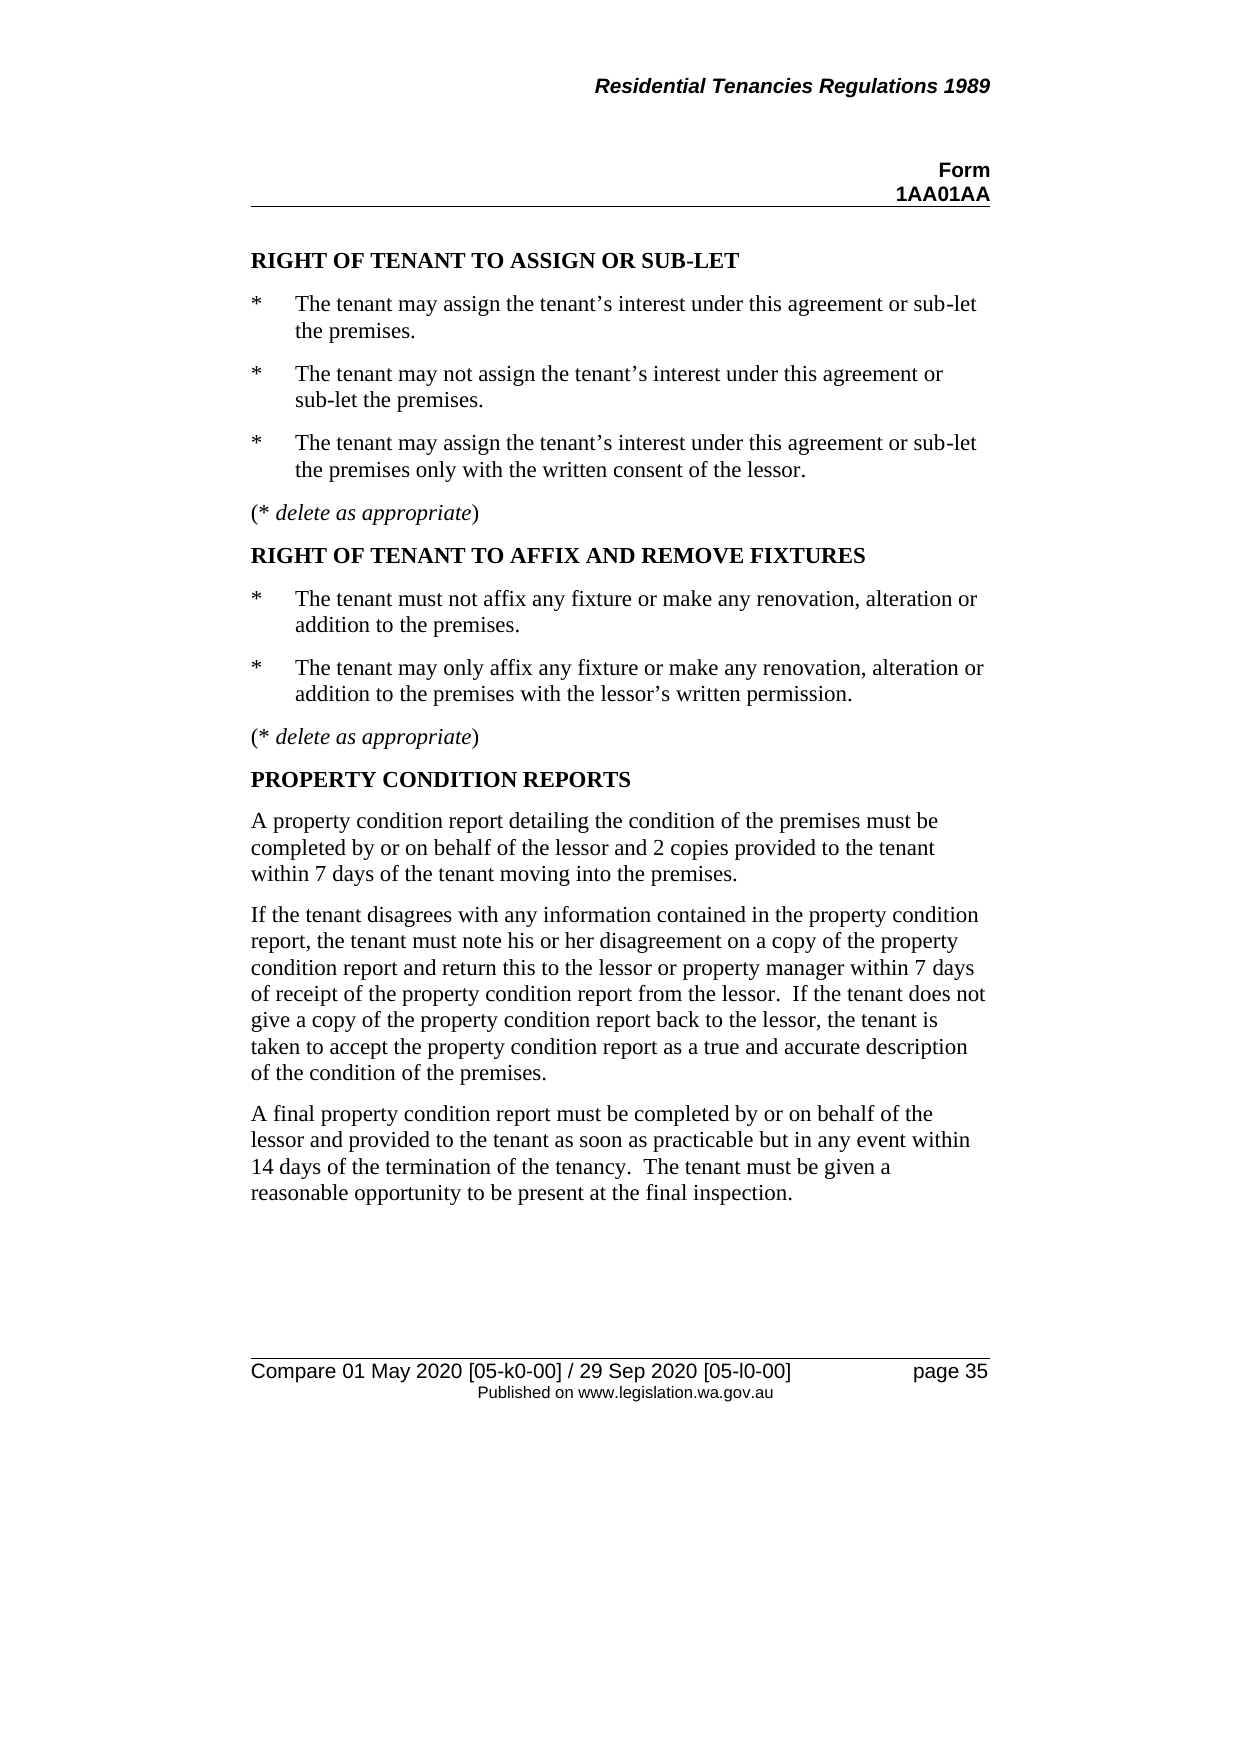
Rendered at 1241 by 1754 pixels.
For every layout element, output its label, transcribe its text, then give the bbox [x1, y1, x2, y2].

text A final property condition report must be completed by or on behalf of the lessor and provided to the tenant as soon as practicable but in any event within 14 days of the termination of the tenancy. The tenant must be given a reasonable opportunity to be present at the final inspection. [251, 1100, 990, 1206]
text * The tenant may assign the tenant’s interest under this agreement or sub-let the premises only with the written consent of the lessor. [251, 429, 990, 482]
text * The tenant may only affix any fixture or make any renovation, alteration or addition to the premises with the lessor’s written permission. [251, 654, 990, 707]
text If the tenant disagrees with any information contained in the property condition report, the tenant must note his or her disagreement on a copy of the property condition report and return this to the lessor or property manager within 7 days of receipt of the property condition report from the lessor. If the tenant does not give a copy of the property condition report back to the lessor, the tenant is taken to accept the property condition report as a true and accurate description of the condition of the premises. [251, 901, 990, 1086]
text Property condition reports [251, 766, 990, 793]
text * The tenant must not affix any fixture or make any renovation, alteration or addition to the premises. [251, 585, 990, 637]
text Right of tenant to assign or sub-let [251, 247, 990, 274]
text * The tenant may not assign the tenant’s interest under this agreement or sub-let the premises. [251, 360, 990, 413]
text (* delete as appropriate) [251, 499, 990, 525]
text A property condition report detailing the condition of the premises must be completed by or on behalf of the lessor and 2 copies provided to the tenant within 7 days of the tenant moving into the premises. [251, 807, 990, 886]
text (* delete as appropriate) [251, 723, 990, 750]
text Right of tenant to affix and remove fixtures [251, 542, 990, 568]
text * The tenant may assign the tenant’s interest under this agreement or sub-let the premises. [251, 291, 990, 343]
